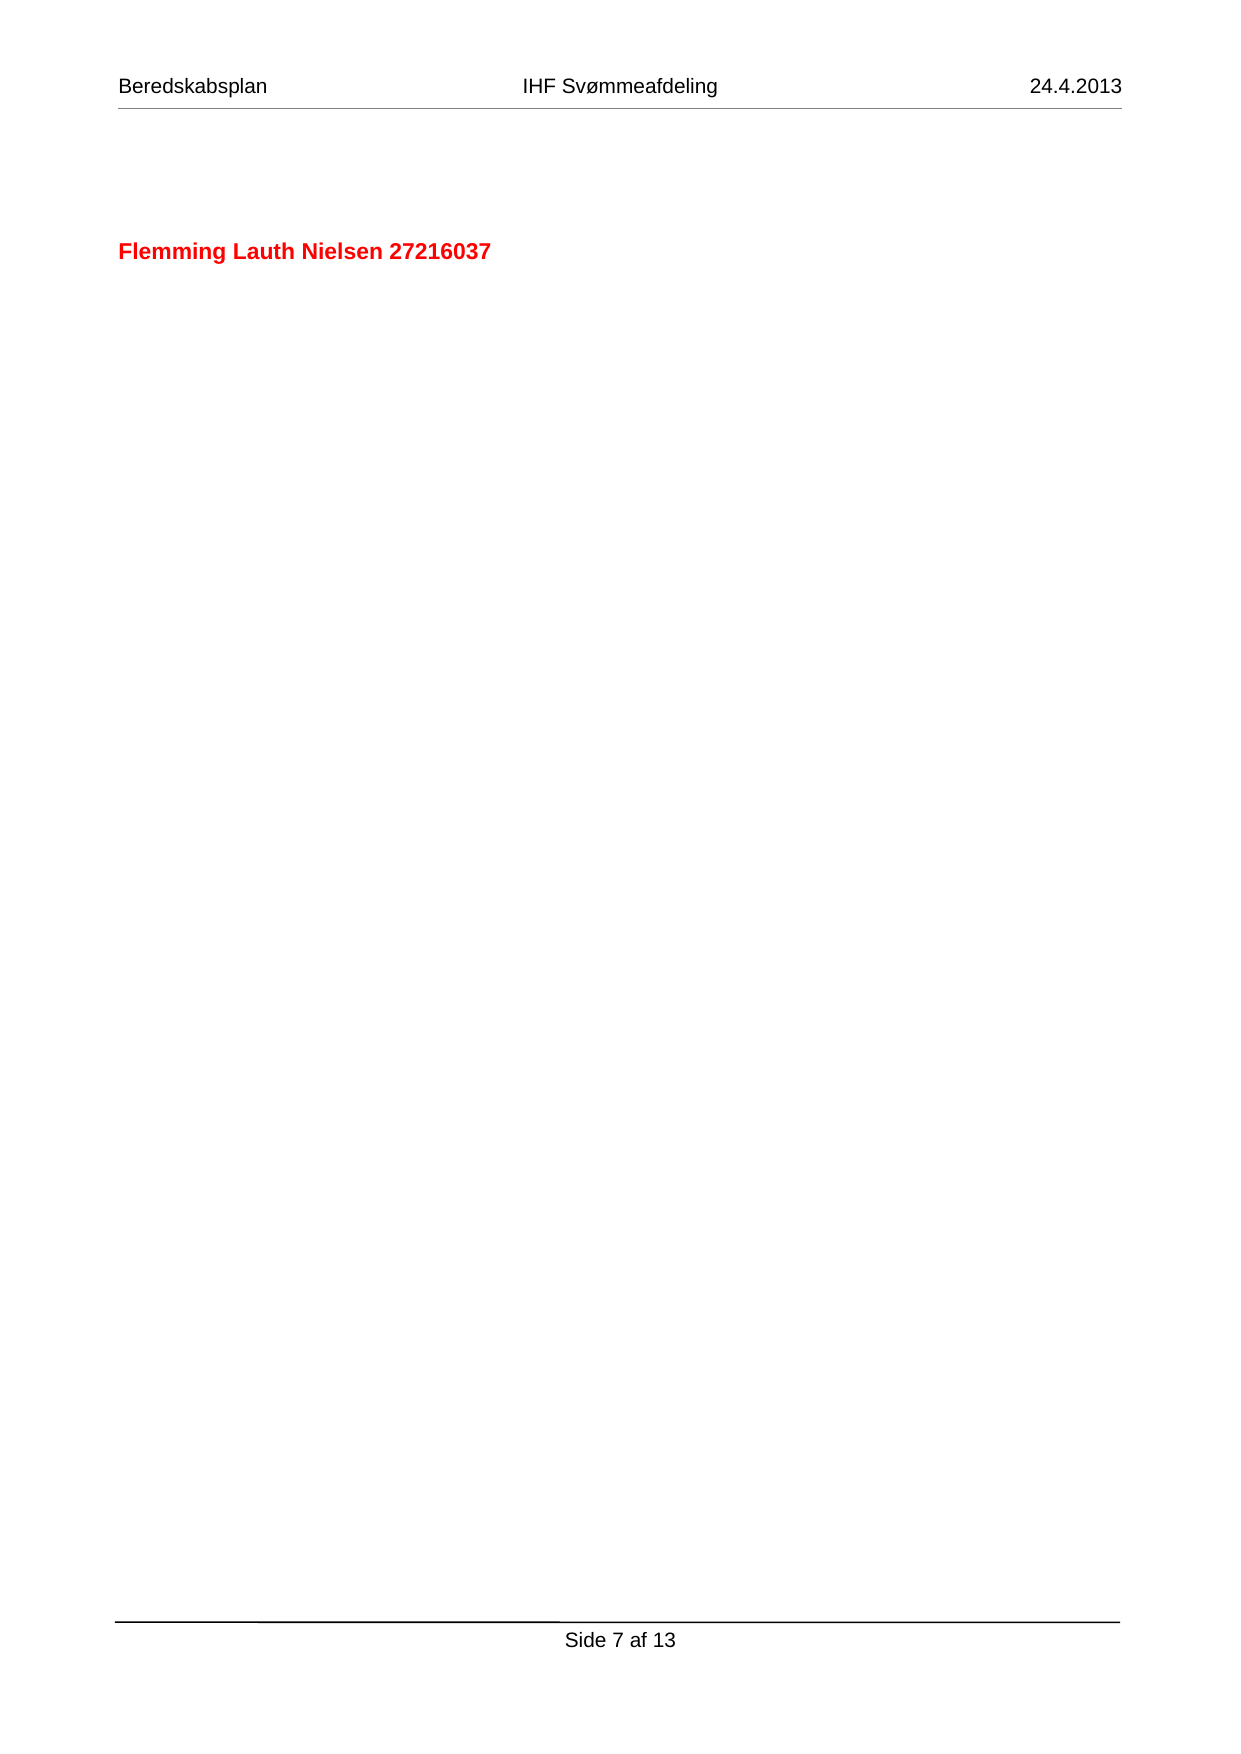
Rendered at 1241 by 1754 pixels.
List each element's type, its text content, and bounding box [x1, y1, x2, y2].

text Flemming Lauth Nielsen 27216037 [118, 238, 1122, 264]
